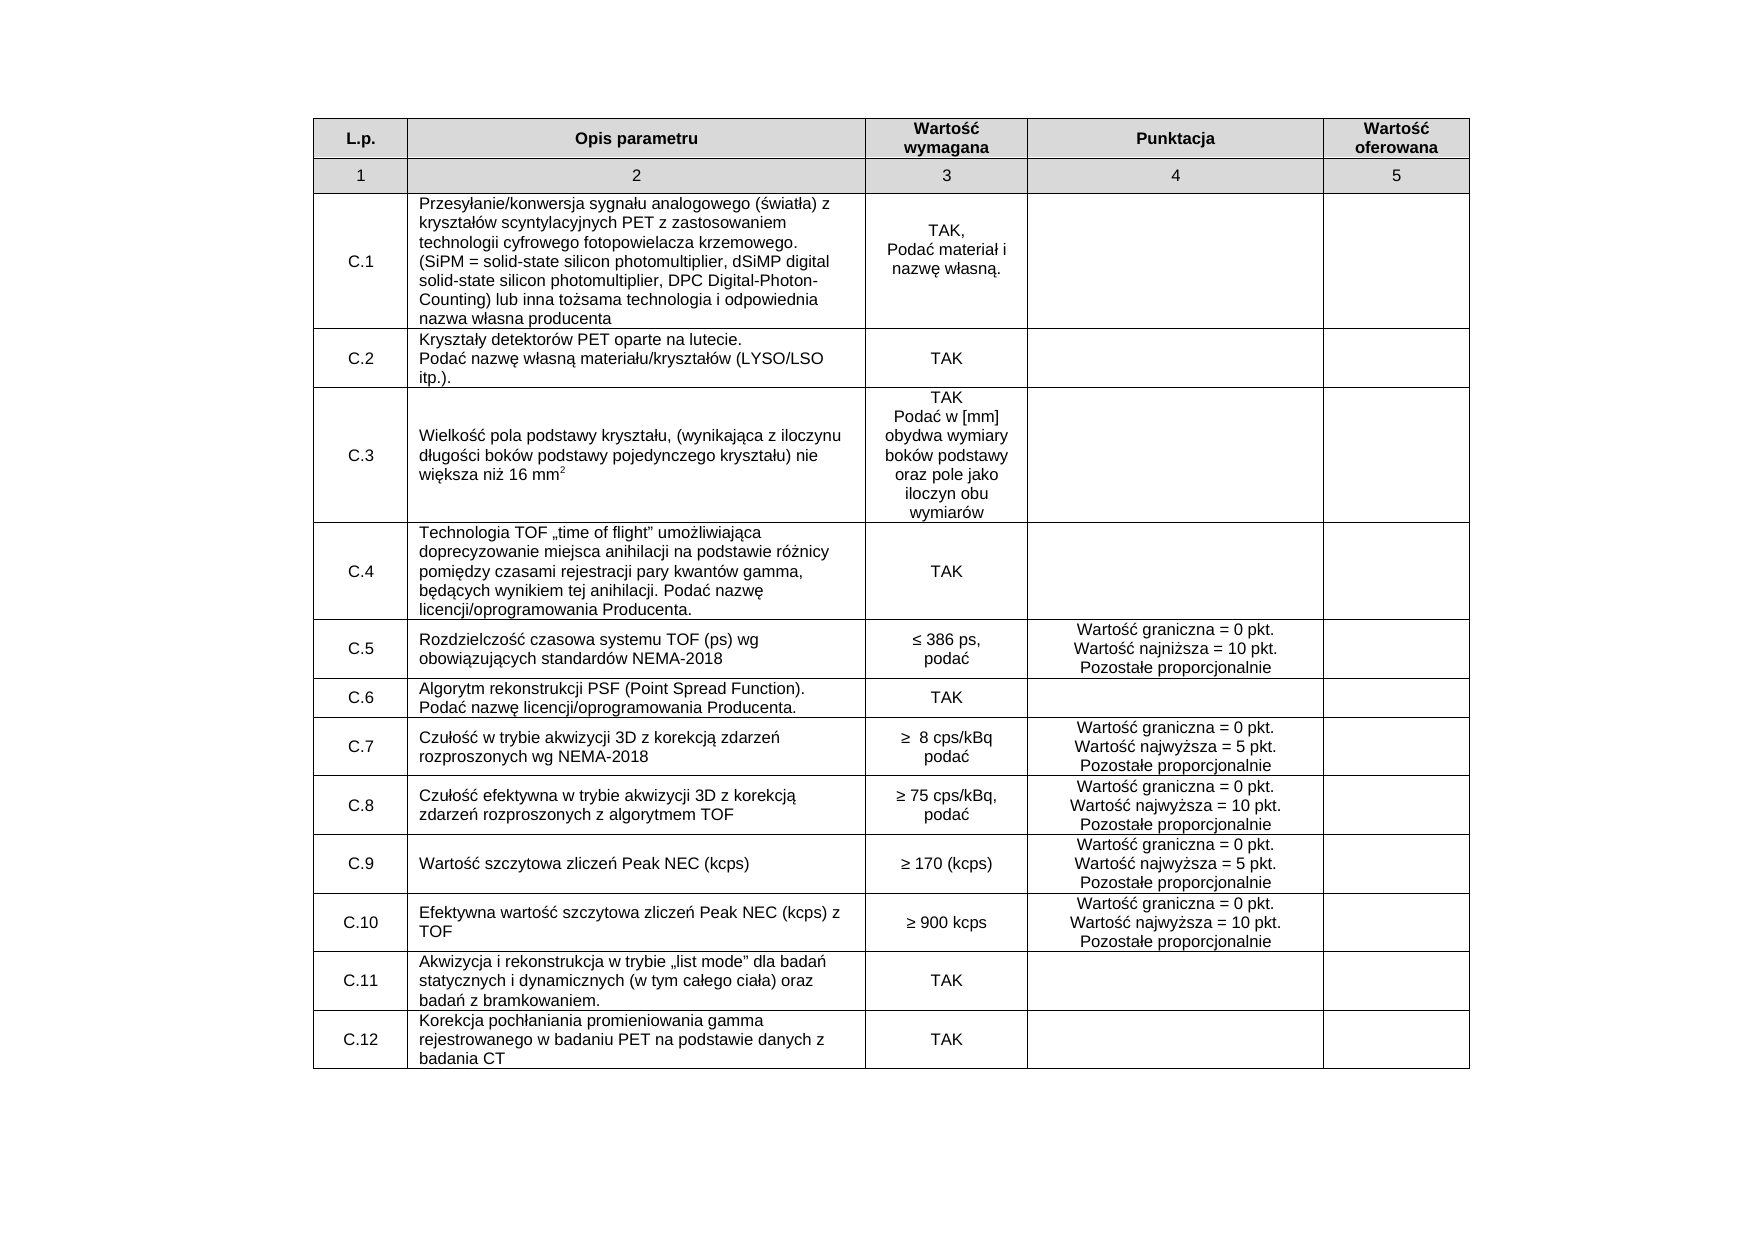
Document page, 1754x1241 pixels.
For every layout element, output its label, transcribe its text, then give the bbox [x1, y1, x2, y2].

table_cell Przesyłanie/konwersja sygnału analogowego (światła) z kryształów scyntylacyjnych PET z zastosowaniem technologii cyfrowego fotopowielacza krzemowego. (SiPM = solid-state silicon photomultiplier, dSiMP digital solid-state silicon photomultiplier, DPC Digital-Photon-Counting) lub inna tożsama technologia i odpowiednia nazwa własna producenta [408, 194, 865, 328]
table_cell [1324, 329, 1469, 387]
table_cell ≥ 170 (kcps) [866, 835, 1027, 892]
table_cell Akwizycja i rekonstrukcja w trybie „list mode” dla badań statycznych i dynamicznych (w tym całego ciała) oraz badań z bramkowaniem. [408, 952, 865, 1009]
table_cell ≤ 386 ps, podać [866, 620, 1027, 677]
table_cell C.6 [314, 679, 407, 717]
table_cell Technologia TOF „time of flight” umożliwiająca doprecyzowanie miejsca anihilacji na podstawie różnicy pomiędzy czasami rejestracji pary kwantów gamma, będących wynikiem tej anihilacji. Podać nazwę licencji/oprogramowania Producenta. [408, 523, 865, 619]
table_cell 1 [314, 159, 407, 193]
table_cell Wartość graniczna = 0 pkt. Wartość najniższa = 10 pkt. Pozostałe proporcjonalnie [1028, 620, 1323, 677]
table_cell [1028, 952, 1323, 1009]
table_cell Efektywna wartość szczytowa zliczeń Peak NEC (kcps) z TOF [408, 894, 865, 951]
table_cell Wartość graniczna = 0 pkt. Wartość najwyższa = 10 pkt. Pozostałe proporcjonalnie [1028, 894, 1323, 951]
table_cell C.11 [314, 952, 407, 1009]
table_cell Korekcja pochłaniania promieniowania gamma rejestrowanego w badaniu PET na podstawie danych z badania CT [408, 1011, 865, 1068]
table_cell Wartość szczytowa zliczeń Peak NEC (kcps) [408, 835, 865, 892]
table_cell [1324, 388, 1469, 522]
table_cell [1028, 1011, 1323, 1068]
table_cell 4 [1028, 159, 1323, 193]
table_cell TAK [866, 1011, 1027, 1068]
table_cell C.4 [314, 523, 407, 619]
table_header Wartość wymagana [866, 119, 1027, 157]
table_cell Wartość graniczna = 0 pkt. Wartość najwyższa = 10 pkt. Pozostałe proporcjonalnie [1028, 776, 1323, 834]
table_cell C.9 [314, 835, 407, 892]
table_cell [1324, 835, 1469, 892]
table_cell 3 [866, 159, 1027, 193]
table_cell [1324, 620, 1469, 677]
table_header Wartość oferowana [1324, 119, 1469, 157]
table_cell TAK Podać w [mm] obydwa wymiary boków podstawy oraz pole jako iloczyn obu wymiarów [866, 388, 1027, 522]
table_cell [1324, 718, 1469, 775]
table_cell ≥ 8 cps/kBq podać [866, 718, 1027, 775]
table_cell [1324, 1011, 1469, 1068]
table_cell [1324, 776, 1469, 834]
table_cell [1028, 679, 1323, 717]
table_cell C.1 [314, 194, 407, 328]
table_cell ≥ 75 cps/kBq, podać [866, 776, 1027, 834]
table_header L.p. [314, 119, 407, 157]
table_cell [1324, 679, 1469, 717]
table_cell Czułość efektywna w trybie akwizycji 3D z korekcją zdarzeń rozproszonych z algorytmem TOF [408, 776, 865, 834]
table_cell Wielkość pola podstawy kryształu, (wynikająca z iloczynu długości boków podstawy pojedynczego kryształu) nie większa niż 16 mm2 [408, 388, 865, 522]
table_cell Rozdzielczość czasowa systemu TOF (ps) wg obowiązujących standardów NEMA-2018 [408, 620, 865, 677]
table_cell 2 [408, 159, 865, 193]
table_cell C.2 [314, 329, 407, 387]
table_header Opis parametru [408, 119, 865, 157]
table_cell TAK [866, 679, 1027, 717]
table_cell Algorytm rekonstrukcji PSF (Point Spread Function). Podać nazwę licencji/oprogramowania Producenta. [408, 679, 865, 717]
table_cell Wartość graniczna = 0 pkt. Wartość najwyższa = 5 pkt. Pozostałe proporcjonalnie [1028, 718, 1323, 775]
table_cell ≥ 900 kcps [866, 894, 1027, 951]
table_cell 5 [1324, 159, 1469, 193]
table_cell C.8 [314, 776, 407, 834]
table_header Punktacja [1028, 119, 1323, 157]
table_cell TAK [866, 523, 1027, 619]
table_cell [1028, 523, 1323, 619]
table_cell [1324, 194, 1469, 328]
table_cell TAK [866, 329, 1027, 387]
table_cell C.5 [314, 620, 407, 677]
table_cell [1324, 894, 1469, 951]
table_cell Kryształy detektorów PET oparte na lutecie. Podać nazwę własną materiału/kryształów (LYSO/LSO itp.). [408, 329, 865, 387]
table_cell C.7 [314, 718, 407, 775]
table_cell C.10 [314, 894, 407, 951]
table_cell TAK, Podać materiał i nazwę własną. [866, 194, 1027, 328]
table_cell C.3 [314, 388, 407, 522]
table_cell TAK [866, 952, 1027, 1009]
table_cell C.12 [314, 1011, 407, 1068]
table_cell [1324, 952, 1469, 1009]
table_cell Czułość w trybie akwizycji 3D z korekcją zdarzeń rozproszonych wg NEMA-2018 [408, 718, 865, 775]
table_cell [1028, 194, 1323, 328]
table_cell [1324, 523, 1469, 619]
table_cell [1028, 329, 1323, 387]
table_cell Wartość graniczna = 0 pkt. Wartość najwyższa = 5 pkt. Pozostałe proporcjonalnie [1028, 835, 1323, 892]
table_cell [1028, 388, 1323, 522]
